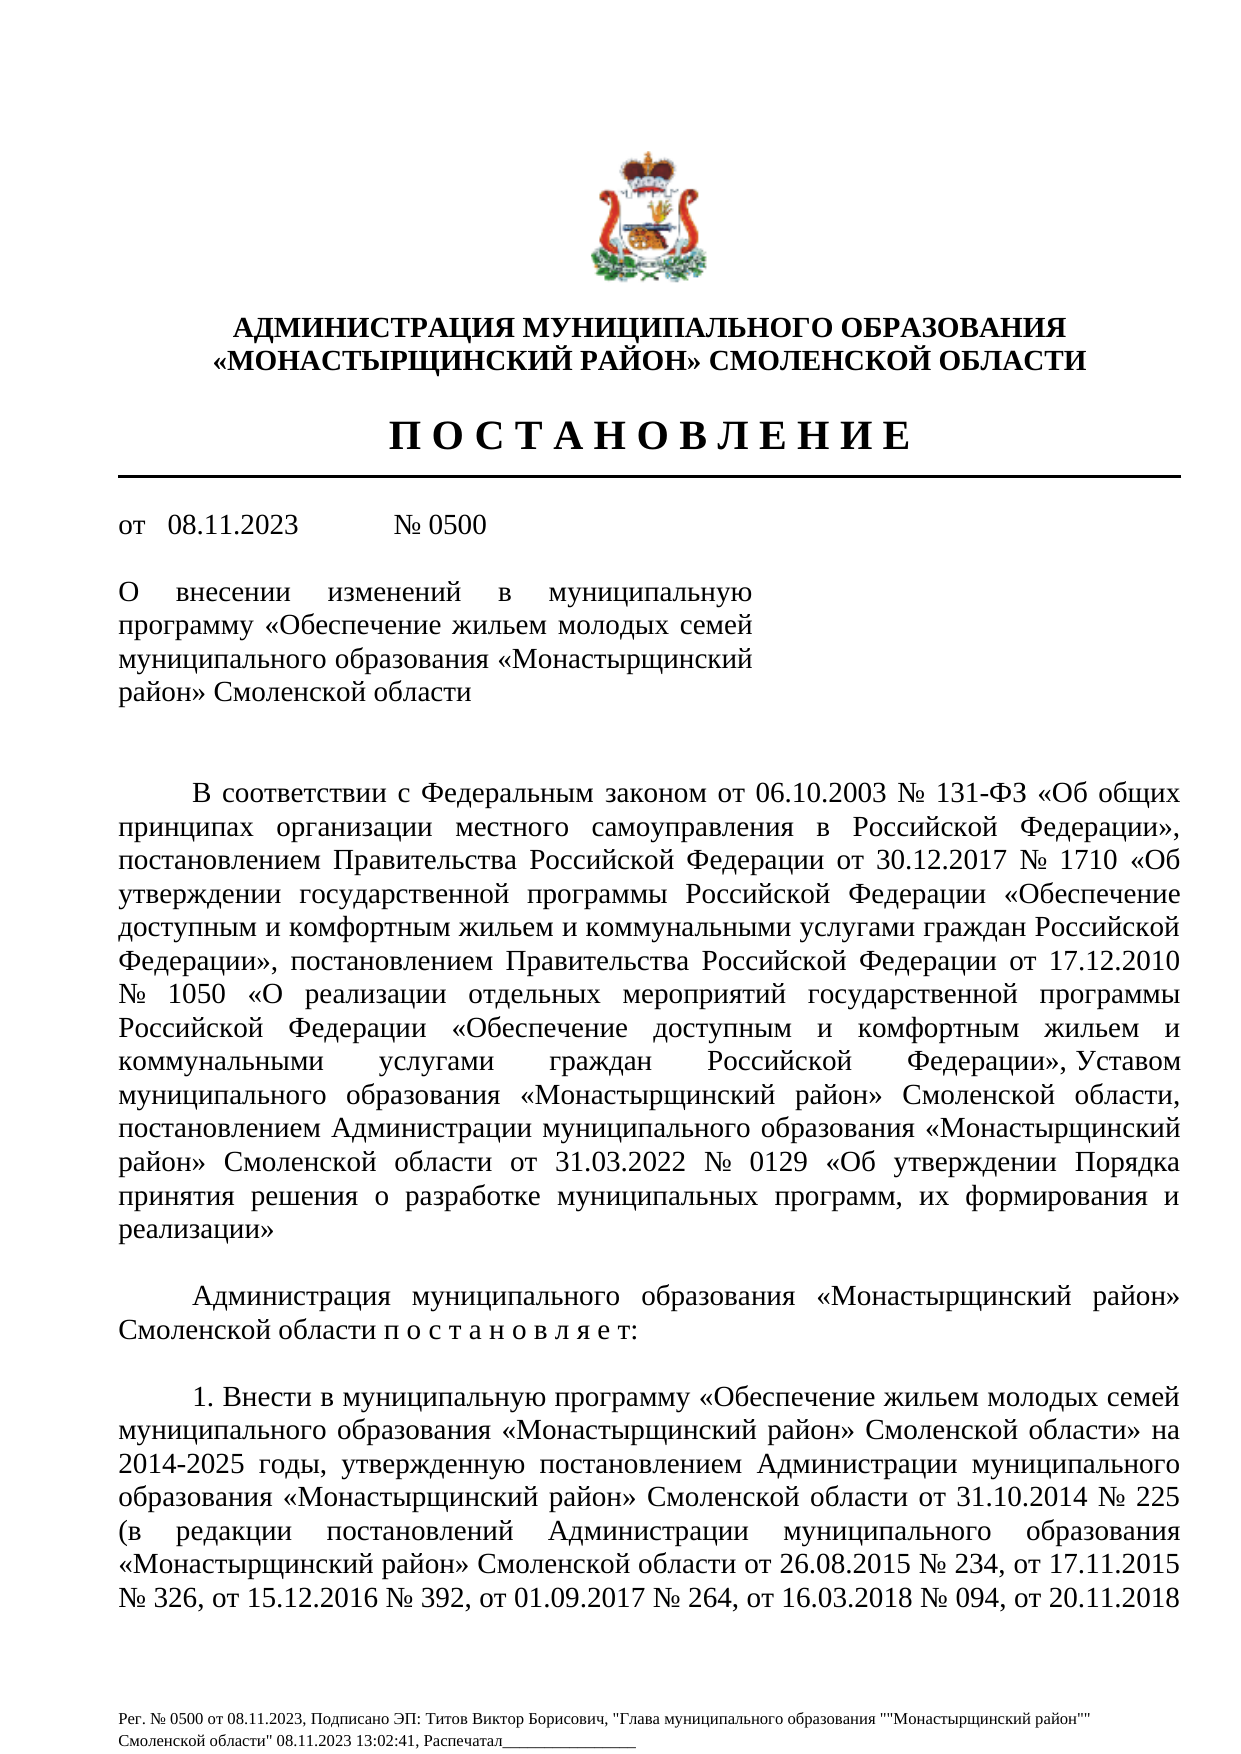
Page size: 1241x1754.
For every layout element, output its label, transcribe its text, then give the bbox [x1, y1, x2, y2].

text «МОНАСТЫРЩИНСКИЙ РАЙОН» СМОЛЕНСКОЙ ОБЛАСТИ [118, 343, 1181, 377]
text АДМИНИСТРАЦИЯ МУНИЦИПАЛЬНОГО ОБРАЗОВАНИЯ [118, 310, 1181, 343]
text О внесении изменений в муниципальную программу «Обеспечение жильем молодых семей муниципального образования «Монастырщинский район» Смоленской области [118, 574, 753, 708]
text Администрация муниципального образования «Монастырщинский район» Смоленской области п о с т а н о в л я е т: [118, 1278, 1181, 1345]
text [118, 1379, 1181, 1614]
text П О С Т А Н О В Л Е Н И Е [118, 411, 1181, 458]
text от 08.11.2023 № 0500 [118, 507, 1181, 540]
text В соответствии с Федеральным законом от 06.10.2003 № 131-ФЗ «Об общих принципах организации местного самоуправления в Российской Федерации», постановлением Правительства Российской Федерации от 30.12.2017 № 1710 «Об утверждении государственной программы Российской Федерации «Обеспечение доступным и комфортным жильем и коммунальными услугами граждан Российской Федерации», постановлением Правительства Российской Федерации от 17.12.2010 № 1050 «О реализации отдельных мероприятий государственной программы Российской Федерации «Обеспечение доступным и комфортным жильем и коммунальными услугами граждан Российской Федерации», Уставом муниципального образования «Монастырщинский район» Смоленской области, постановлением Администрации муниципального образования «Монастырщинский район» Смоленской области от 31.03.2022 № 0129 «Об утверждении Порядка принятия решения о разработке муниципальных программ, их формирования и реализации» [118, 775, 1181, 1245]
